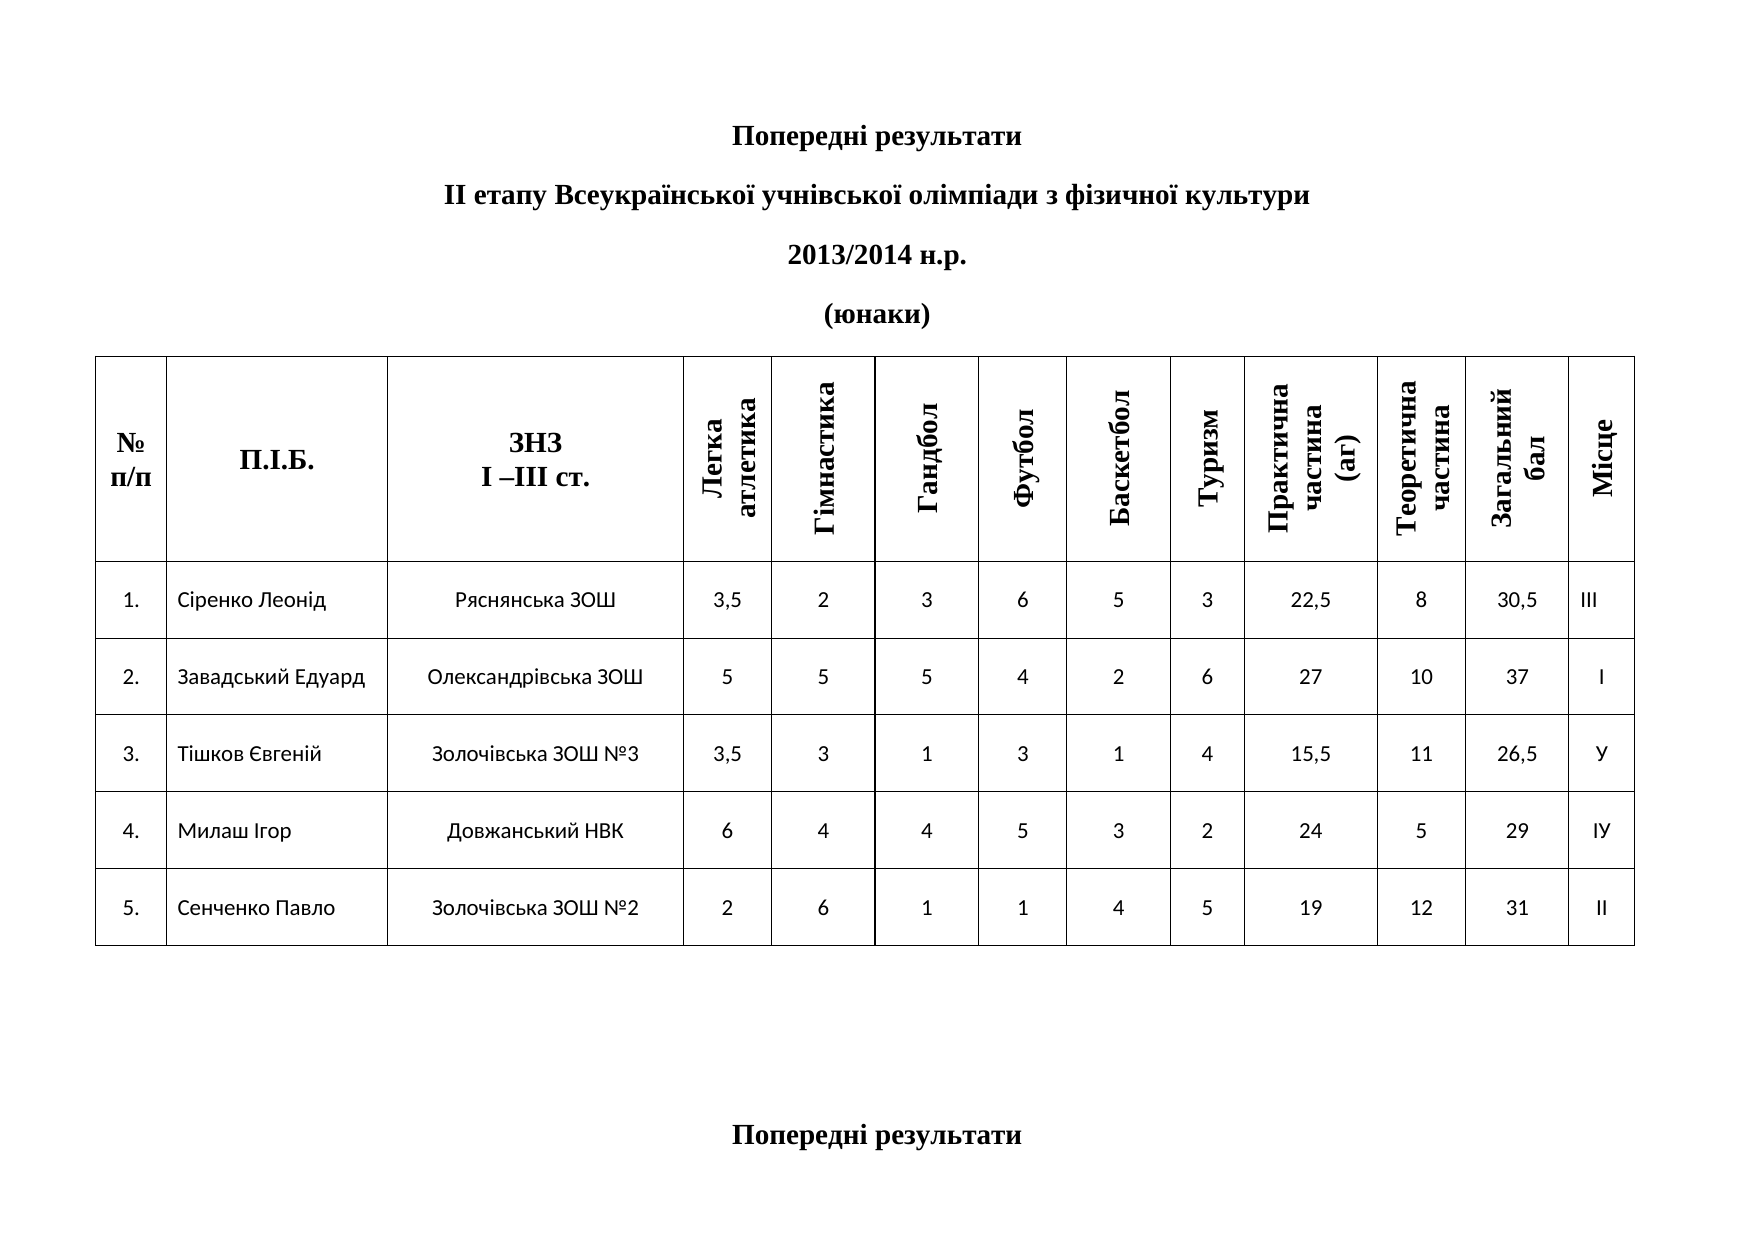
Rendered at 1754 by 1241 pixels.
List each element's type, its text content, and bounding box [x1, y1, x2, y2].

table_cell Золочівська ЗОШ №3 [388, 715, 683, 791]
table_header Футбол [979, 357, 1066, 561]
table_cell 15,5 [1245, 715, 1377, 791]
table_cell І [1569, 639, 1634, 714]
table_cell 2 [1067, 639, 1170, 714]
table_cell 27 [1245, 639, 1377, 714]
table_cell 5. [96, 869, 166, 944]
table_cell ІІІ [1569, 562, 1634, 637]
table_cell Олександрівська ЗОШ [388, 639, 683, 714]
text Попередні результати [118, 1117, 1636, 1151]
table_cell 3 [772, 715, 874, 791]
table_cell 5 [1067, 562, 1170, 637]
table_cell 12 [1378, 869, 1465, 944]
table_cell 19 [1245, 869, 1377, 944]
table_cell 4 [979, 639, 1066, 714]
table_cell 1 [1067, 715, 1170, 791]
table_cell 1 [876, 715, 978, 791]
table_cell 24 [1245, 792, 1377, 868]
table_cell 6 [1171, 639, 1244, 714]
table_header ЗНЗ І –ІІІ ст. [388, 357, 683, 561]
table_cell Довжанський НВК [388, 792, 683, 868]
table_cell ІУ [1569, 792, 1634, 868]
table_cell 4 [772, 792, 874, 868]
table_cell 4. [96, 792, 166, 868]
table_cell 22,5 [1245, 562, 1377, 637]
table_cell 3,5 [684, 715, 771, 791]
table_cell 6 [979, 562, 1066, 637]
table_cell 5 [684, 639, 771, 714]
text Попередні результати [118, 118, 1636, 152]
table_cell 3. [96, 715, 166, 791]
text 2013/2014 н.р. [118, 237, 1636, 270]
table_cell 8 [1378, 562, 1465, 637]
table_cell 3 [1171, 562, 1244, 637]
table_header Туризм [1171, 357, 1244, 561]
table_header Баскетбол [1067, 357, 1170, 561]
table_cell У [1569, 715, 1634, 791]
table_cell 3 [979, 715, 1066, 791]
table_cell Сіренко Леонід [167, 562, 387, 637]
table_header Теоретична частина [1378, 357, 1465, 561]
table_cell 1 [876, 869, 978, 944]
table_cell 3 [876, 562, 978, 637]
table_cell 10 [1378, 639, 1465, 714]
table_cell Тішков Євгеній [167, 715, 387, 791]
table_cell 37 [1466, 639, 1568, 714]
table_cell 4 [876, 792, 978, 868]
table_cell 6 [684, 792, 771, 868]
table_cell 6 [772, 869, 874, 944]
table_cell 29 [1466, 792, 1568, 868]
text ІІ етапу Всеукраїнської учнівської олімпіади з фізичної культури [118, 177, 1636, 211]
table_cell Завадський Едуард [167, 639, 387, 714]
table_cell 1 [979, 869, 1066, 944]
table_cell 5 [1378, 792, 1465, 868]
table_cell ІІ [1569, 869, 1634, 944]
table_cell 3,5 [684, 562, 771, 637]
table_header Практична частина (аг) [1245, 357, 1377, 561]
table_cell 5 [772, 639, 874, 714]
table_cell 1. [96, 562, 166, 637]
table_cell 4 [1067, 869, 1170, 944]
table_cell 26,5 [1466, 715, 1568, 791]
table_header Місце [1569, 357, 1634, 561]
table_cell Золочівська ЗОШ №2 [388, 869, 683, 944]
table_cell Ряснянська ЗОШ [388, 562, 683, 637]
table_cell 5 [979, 792, 1066, 868]
table_cell 5 [876, 639, 978, 714]
text (юнаки) [118, 296, 1636, 330]
table_cell Сенченко Павло [167, 869, 387, 944]
table_cell 2. [96, 639, 166, 714]
table_header Гімнастика [772, 357, 874, 561]
table_cell 31 [1466, 869, 1568, 944]
table_header № п/п [96, 357, 166, 561]
table_cell 4 [1171, 715, 1244, 791]
table_cell 30,5 [1466, 562, 1568, 637]
table_cell 3 [1067, 792, 1170, 868]
table_header Легка атлетика [684, 357, 771, 561]
table_cell 11 [1378, 715, 1465, 791]
table_cell 2 [1171, 792, 1244, 868]
table_cell 5 [1171, 869, 1244, 944]
table_header П.І.Б. [167, 357, 387, 561]
table_cell 2 [772, 562, 874, 637]
table_header Гандбол [876, 357, 978, 561]
table_cell 2 [684, 869, 771, 944]
table_header Загальний бал [1466, 357, 1568, 561]
table_cell Милаш Ігор [167, 792, 387, 868]
